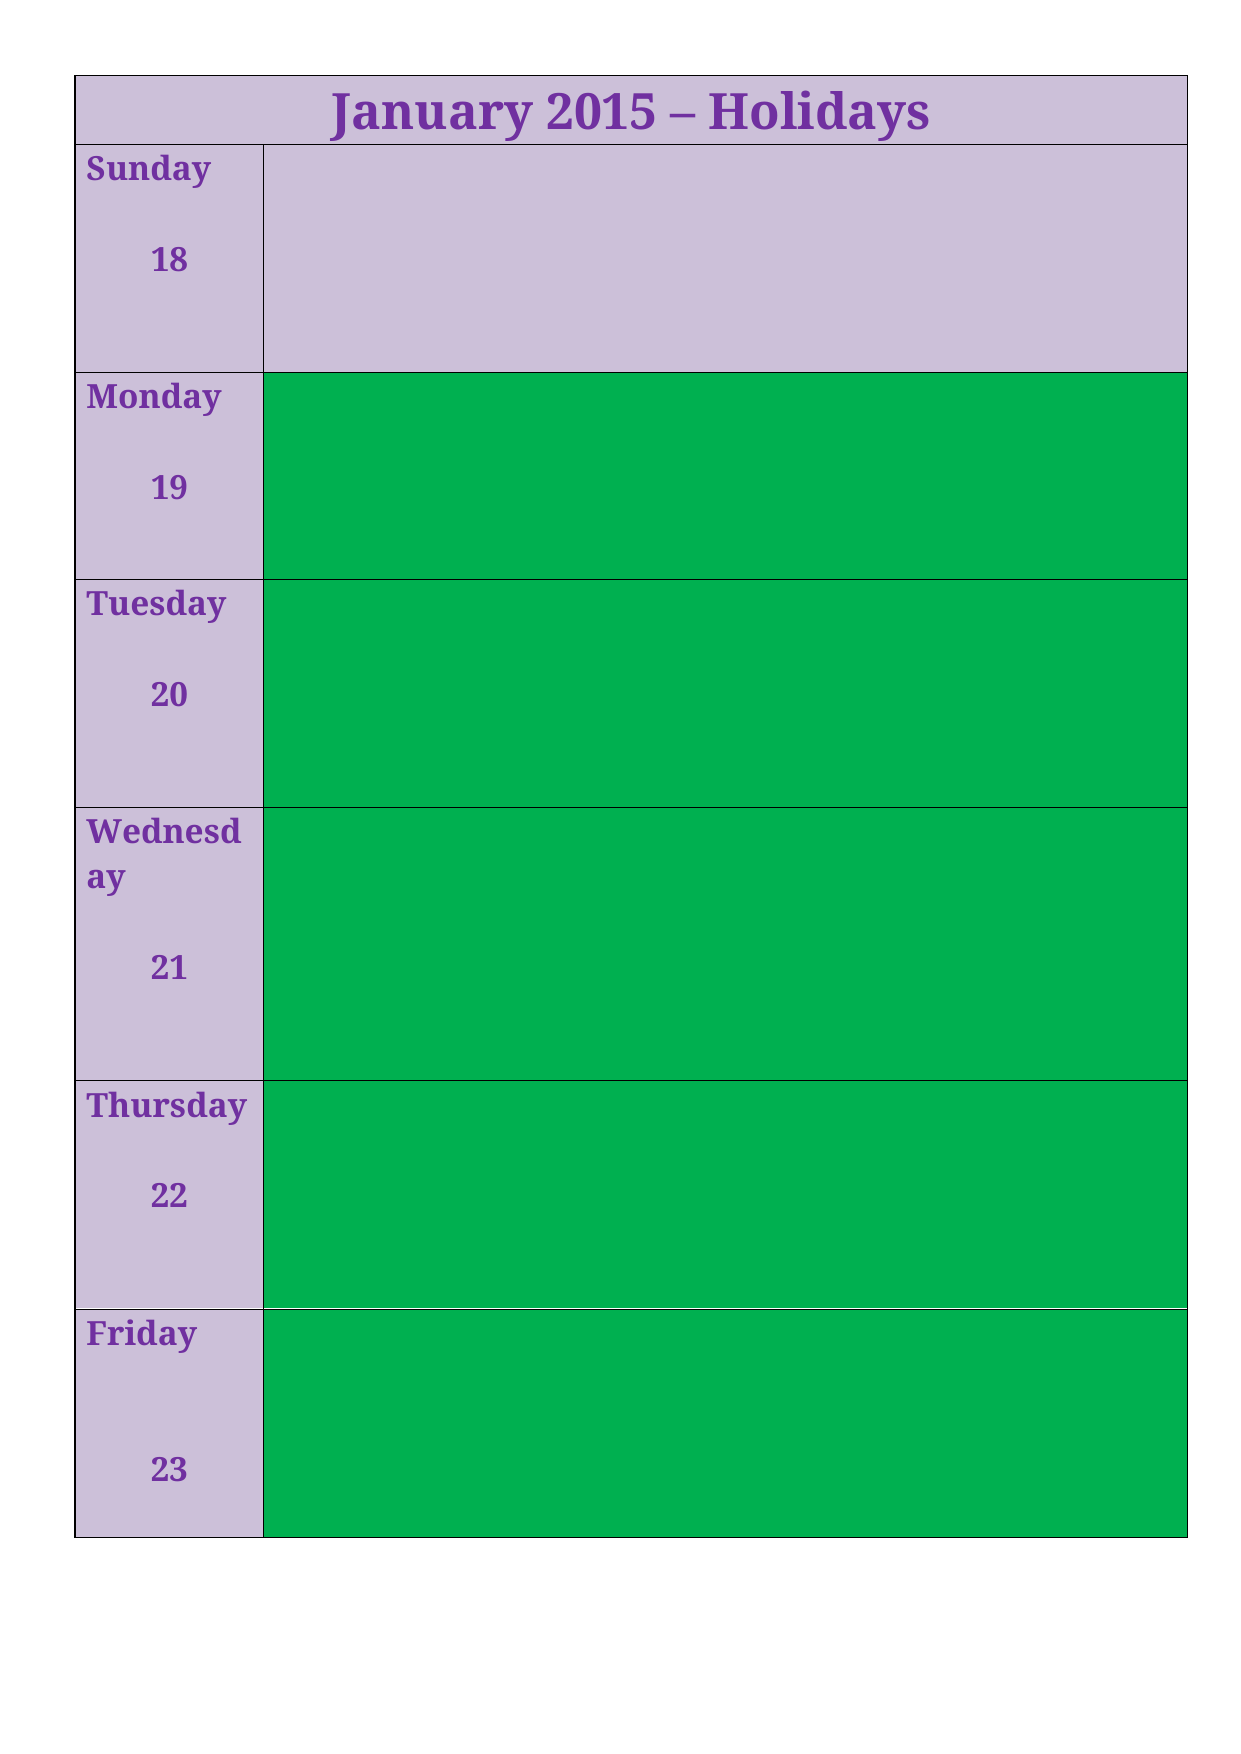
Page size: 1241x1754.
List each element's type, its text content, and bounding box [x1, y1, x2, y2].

table_cell Sunday 18 [76, 145, 263, 372]
table_cell Tuesday 20 [76, 580, 263, 807]
table_cell [264, 580, 1187, 807]
table_cell [264, 1081, 1187, 1308]
table_header January 2015 – Holidays [76, 76, 1187, 144]
table_cell Wednesday 21 [76, 808, 263, 1080]
table_cell Thursday 22 [76, 1081, 263, 1308]
table_cell Friday 23 [76, 1310, 263, 1537]
table_cell Monday 19 [76, 373, 263, 579]
table_cell [264, 808, 1187, 1080]
table_cell [264, 373, 1187, 579]
table_cell [264, 145, 1187, 372]
table_cell [264, 1310, 1187, 1537]
